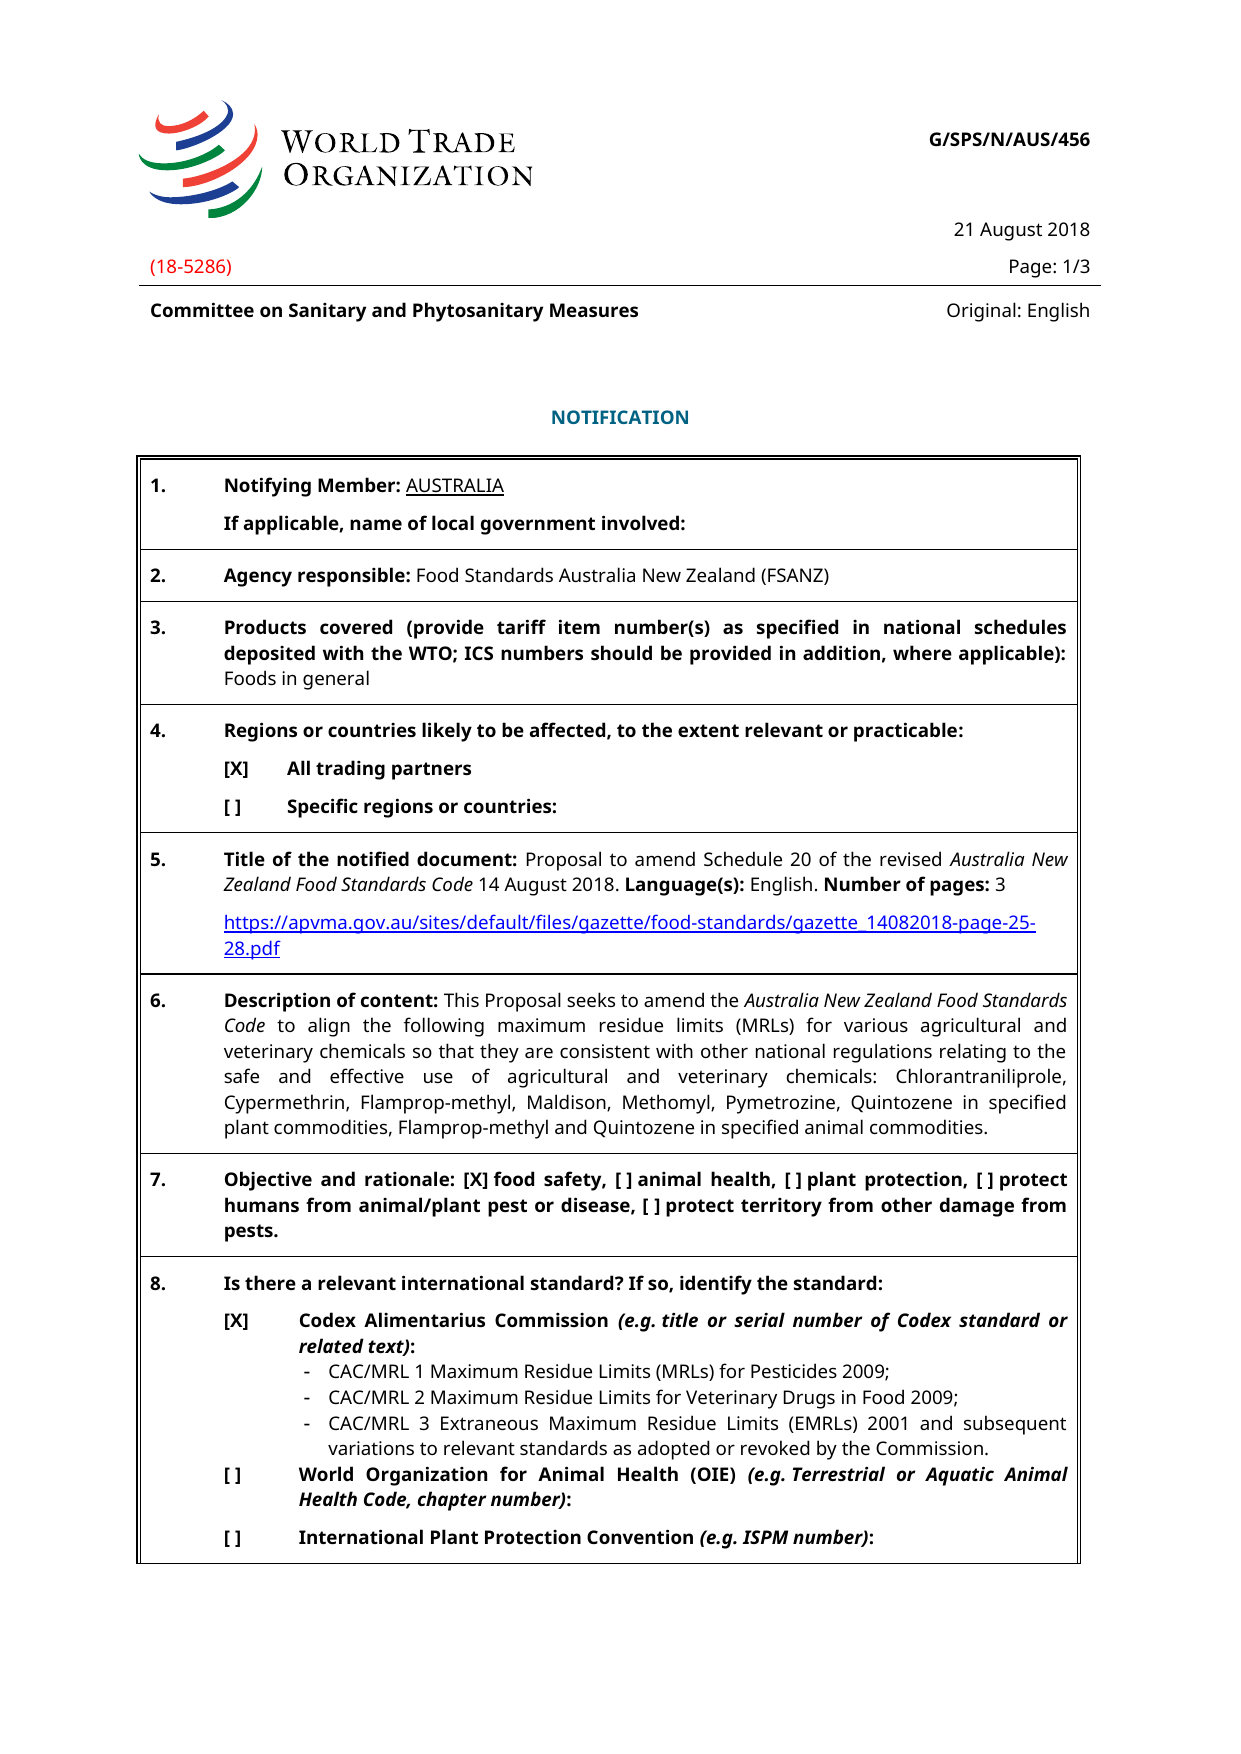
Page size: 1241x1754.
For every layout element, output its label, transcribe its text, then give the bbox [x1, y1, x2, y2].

table_cell Agency responsible: Food Standards Australia New Zealand (FSANZ) [212, 550, 1077, 601]
table_cell Objective and rationale: [X] food safety, [ ] animal health, [ ] plant protection, [ ] protect humans from animal/plant pest or disease, [ ] protect territory from other damage from pests. [212, 1154, 1077, 1256]
table_cell 6. [141, 975, 212, 1153]
table_cell 5. [141, 833, 212, 973]
table_cell 2. [141, 550, 212, 601]
table_header Notifying Member: Australia If applicable, name of local government involved: [212, 460, 1077, 548]
table_cell 7. [141, 1154, 212, 1256]
table_cell Products covered (provide tariff item number(s) as specified in national schedules deposited with the WTO; ICS numbers should be provided in addition, where applicable): Foods in general [212, 602, 1077, 704]
table_cell Title of the notified document: Proposal to amend Schedule 20 of the revised Australia New Zealand Food Standards Code 14 August 2018. Language(s): English. Number of pages: 3 https://apvma.gov.au/sites/default/files/gazette/food-standards/gazette_14082018-page-25-28.pdf [212, 833, 1077, 973]
table_cell 4. [141, 705, 212, 832]
table_header 1. [141, 460, 212, 548]
table_cell Description of content: This Proposal seeks to amend the Australia New Zealand Food Standards Code to align the following maximum residue limits (MRLs) for various agricultural and veterinary chemicals so that they are consistent with other national regulations relating to the safe and effective use of agricultural and veterinary chemicals: Chlorantraniliprole, Cypermethrin, Flamprop-methyl, Maldison, Methomyl, Pymetrozine, Quintozene in specified plant commodities, Flamprop-methyl and Quintozene in specified animal commodities. [212, 975, 1077, 1153]
table_cell 3. [141, 602, 212, 704]
title NOTIFICATION [150, 405, 1090, 430]
table_cell 8. [141, 1257, 212, 1562]
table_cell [212, 1257, 1077, 1562]
table_cell Regions or countries likely to be affected, to the extent relevant or practicable: [X] All trading partners [ ] Specific regions or countries: [212, 705, 1077, 832]
